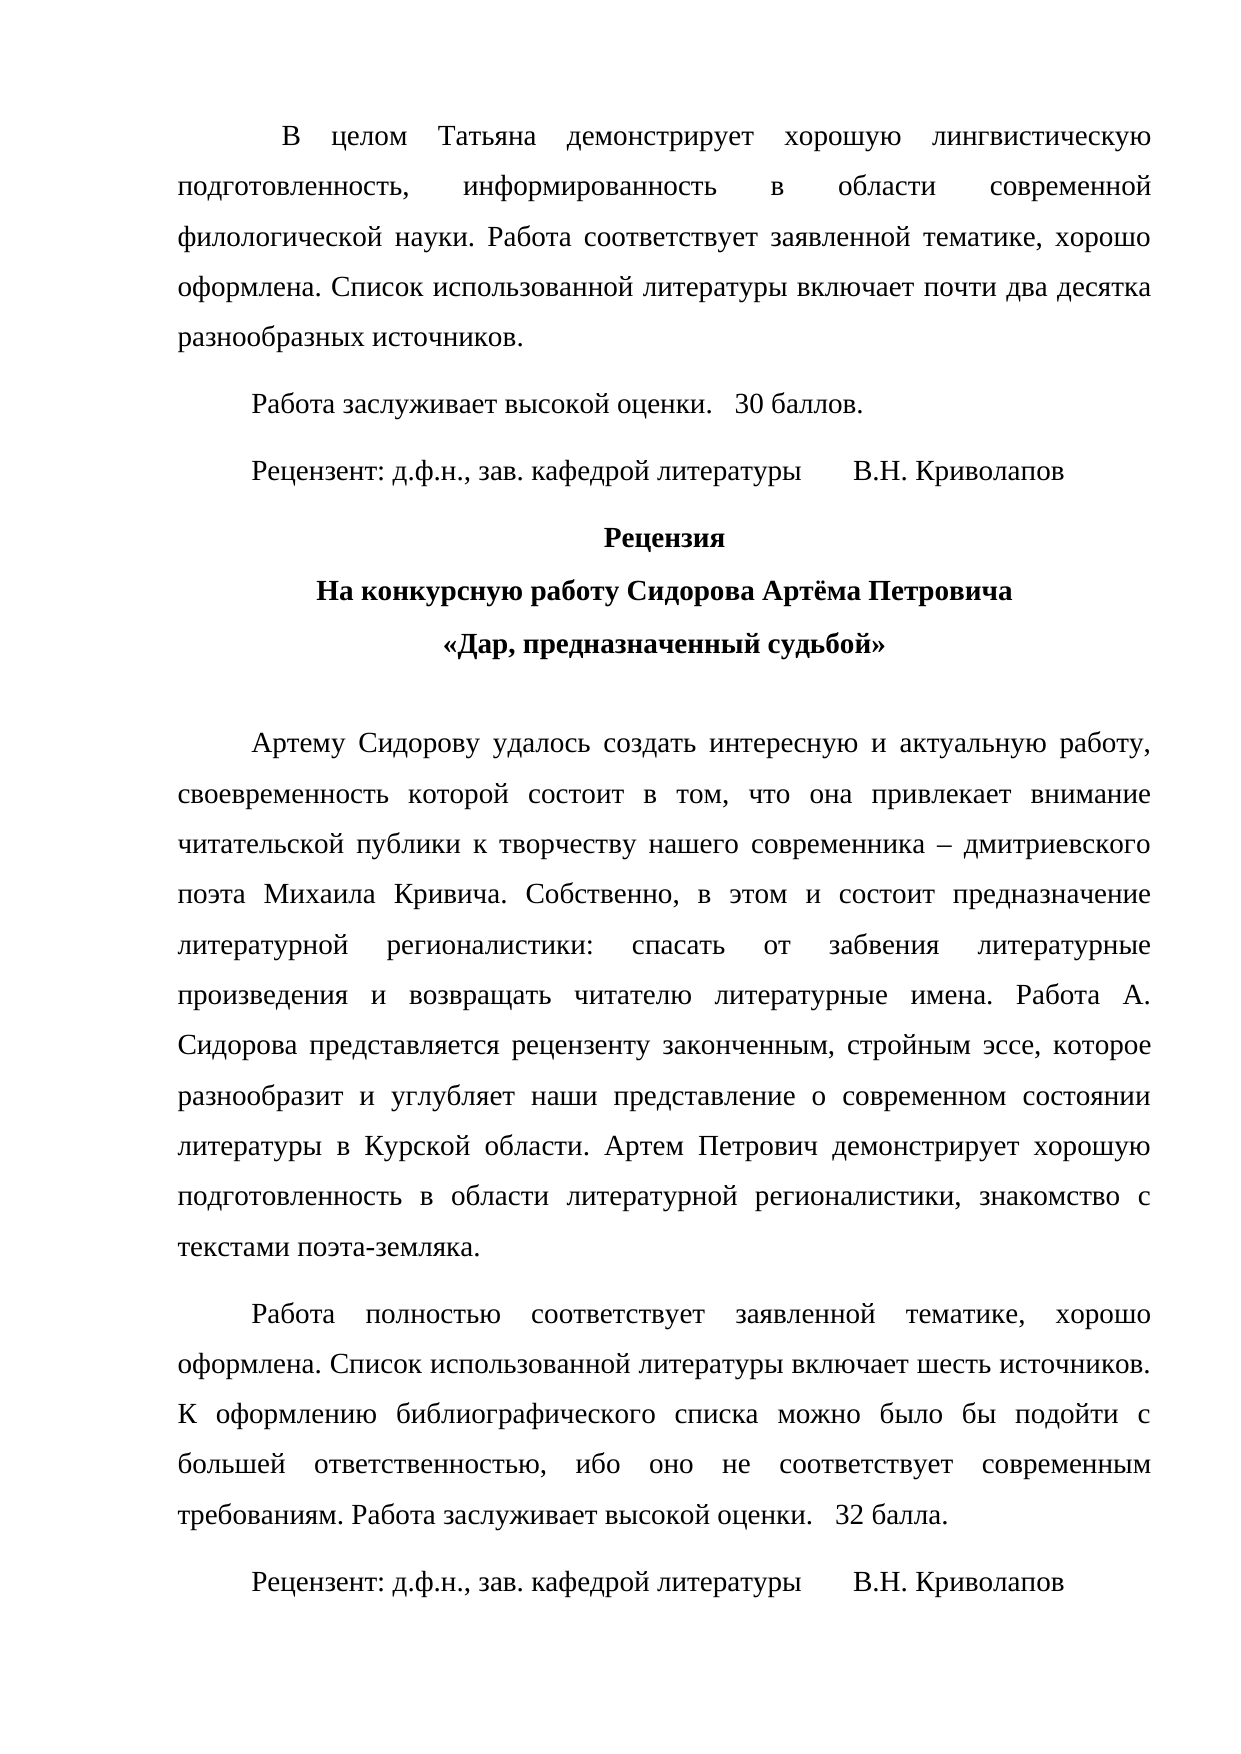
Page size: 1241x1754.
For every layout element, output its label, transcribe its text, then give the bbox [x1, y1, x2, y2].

text Работа заслуживает высокой оценки. 30 баллов. [177, 386, 1152, 420]
text В целом Татьяна демонстрирует хорошую лингвистическую подготовленность, информированность в области современной филологической науки. Работа соответствует заявленной тематике, хорошо оформлена. Список использованной литературы включает почти два десятка разнообразных источников. [177, 118, 1152, 353]
text Артему Сидорову удалось создать интересную и актуальную работу, своевременность которой состоит в том, что она привлекает внимание читательской публики к творчеству нашего современника – дмитриевского поэта Михаила Кривича. Собственно, в этом и состоит предназначение литературной регионалистики: спасать от забвения литературные произведения и возвращать читателю литературные имена. Работа А. Сидорова представляется рецензенту законченным, стройным эссе, которое разнообразит и углубляет наши представление о современном состоянии литературы в Курской области. Артем Петрович демонстрирует хорошую подготовленность в области литературной регионалистики, знакомство с текстами поэта-земляка. [177, 726, 1152, 1262]
text Работа полностью соответствует заявленной тематике, хорошо оформлена. Список использованной литературы включает шесть источников. К оформлению библиографического списка можно было бы подойти с большей ответственностью, ибо оно не соответствует современным требованиям. Работа заслуживает высокой оценки. 32 балла. [177, 1296, 1152, 1531]
text «Дар, предназначенный судьбой» [177, 626, 1152, 659]
text На конкурсную работу Сидорова Артёма Петровича [177, 573, 1152, 607]
text Рецензент: д.ф.н., зав. кафедрой литературы В.Н. Криволапов [177, 1564, 1152, 1597]
text Рецензент: д.ф.н., зав. кафедрой литературы В.Н. Криволапов [177, 453, 1152, 487]
text Рецензия [177, 520, 1152, 554]
